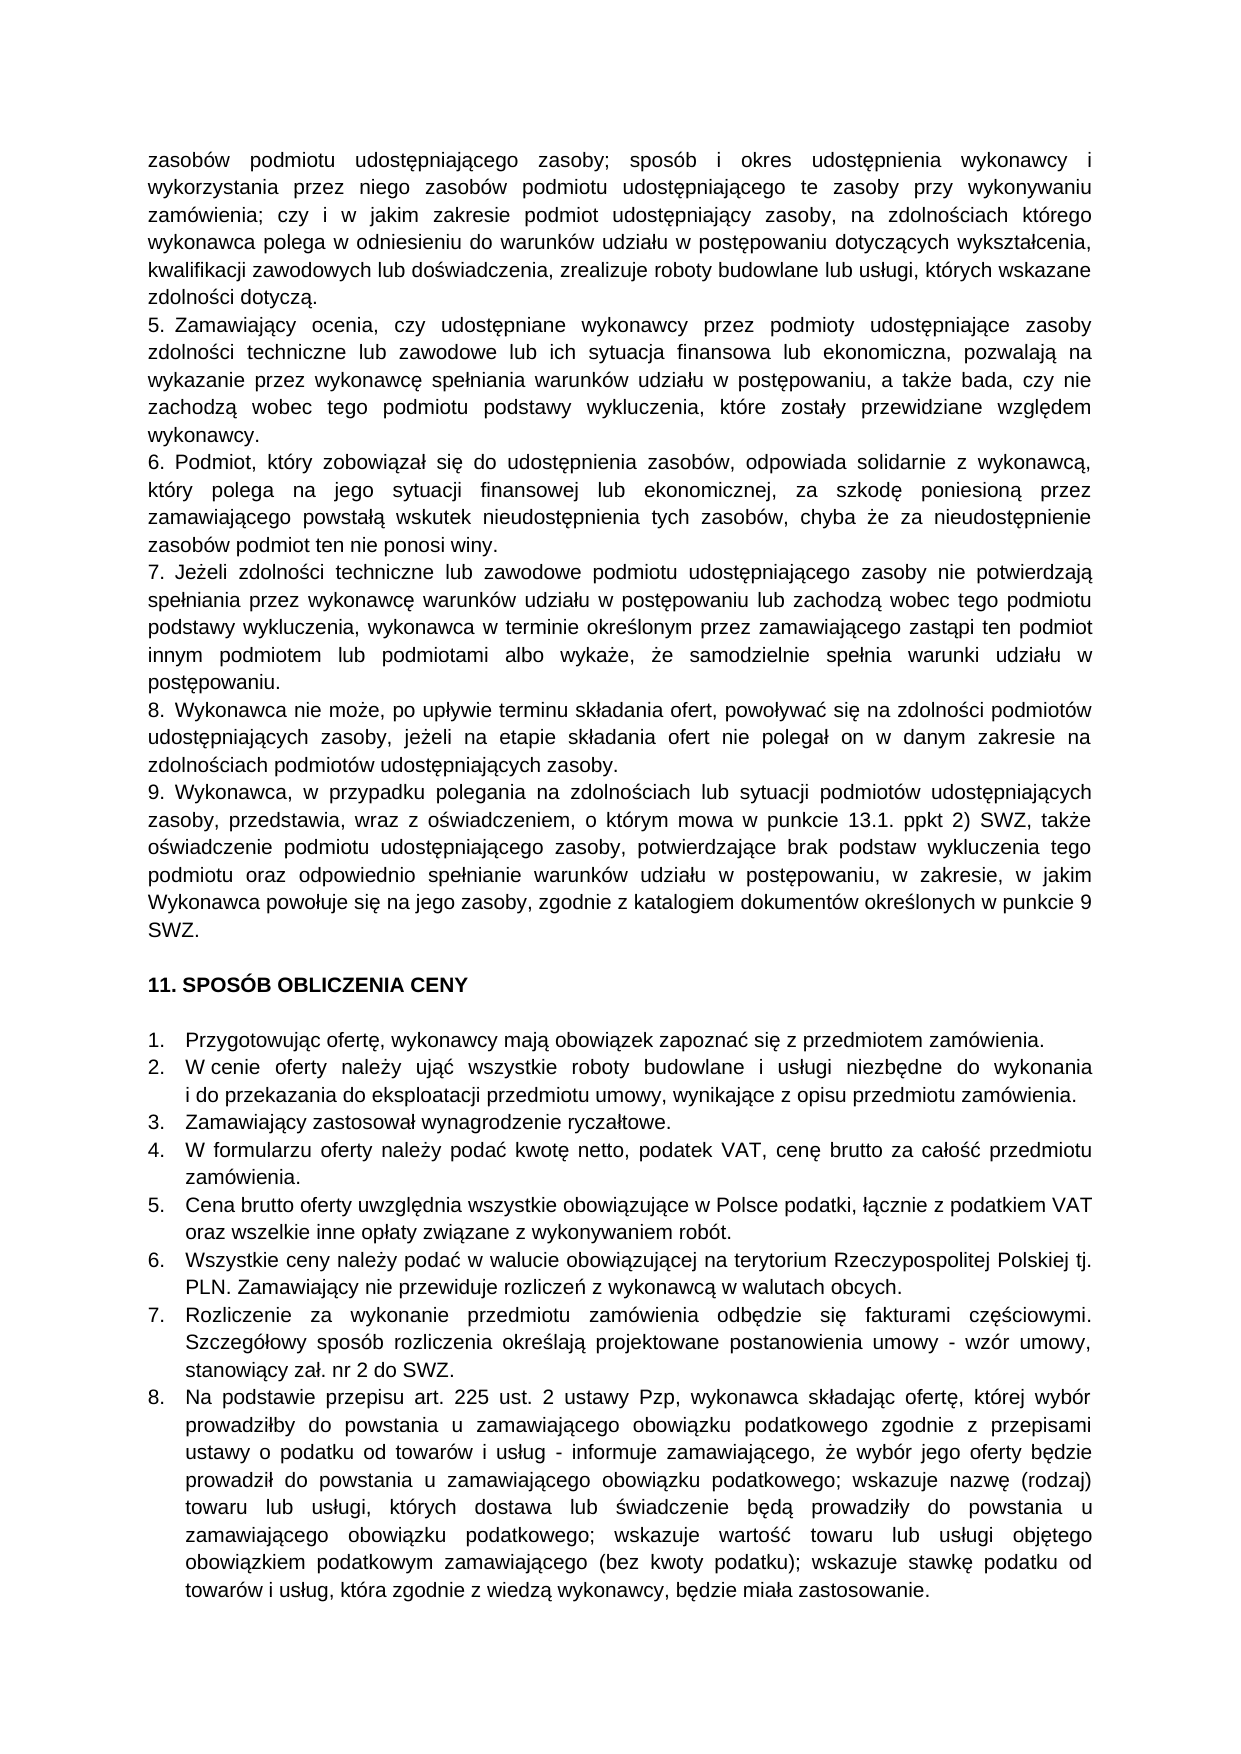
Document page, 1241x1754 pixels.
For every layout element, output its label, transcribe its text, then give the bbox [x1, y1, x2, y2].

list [148, 148, 1093, 309]
text 11. SPOSÓB OBLICZENIA CENY [148, 973, 1093, 997]
list W formularzu oferty należy podać kwotę netto, podatek VAT, cenę brutto za całość przedmiotu zamówienia. [148, 1138, 1093, 1189]
list W cenie oferty należy ująć wszystkie roboty budowlane i usługi niezbędne do wykonania i do przekazania do eksploatacji przedmiotu umowy, wynikające z opisu przedmiotu zamówienia. [148, 1055, 1093, 1107]
list Na podstawie przepisu art. 225 ust. 2 ustawy Pzp, wykonawca składając ofertę, której wybór prowadziłby do powstania u zamawiającego obowiązku podatkowego zgodnie z przepisami ustawy o podatku od towarów i usług - informuje zamawiającego, że wybór jego oferty będzie prowadził do powstania u zamawiającego obowiązku podatkowego; wskazuje nazwę (rodzaj) towaru lub usługi, których dostawa lub świadczenie będą prowadziły do powstania u zamawiającego obowiązku podatkowego; wskazuje wartość towaru lub usługi objętego obowiązkiem podatkowym zamawiającego (bez kwoty podatku); wskazuje stawkę podatku od towarów i usług, która zgodnie z wiedzą wykonawcy, będzie miała zastosowanie. [148, 1385, 1093, 1602]
list Rozliczenie za wykonanie przedmiotu zamówienia odbędzie się fakturami częściowymi. Szczegółowy sposób rozliczenia określają projektowane postanowienia umowy - wzór umowy, stanowiący zał. nr 2 do SWZ. [148, 1303, 1093, 1382]
list Wykonawca nie może, po upływie terminu składania ofert, powoływać się na zdolności podmiotów udostępniających zasoby, jeżeli na etapie składania ofert nie polegał on w danym zakresie na zdolnościach podmiotów udostępniających zasoby. [148, 698, 1093, 777]
list Cena brutto oferty uwzględnia wszystkie obowiązujące w Polsce podatki, łącznie z podatkiem VAT oraz wszelkie inne opłaty związane z wykonywaniem robót. [148, 1193, 1093, 1244]
list Zamawiający ocenia, czy udostępniane wykonawcy przez podmioty udostępniające zasoby zdolności techniczne lub zawodowe lub ich sytuacja finansowa lub ekonomiczna, pozwalają na wykazanie przez wykonawcę spełniania warunków udziału w postępowaniu, a także bada, czy nie zachodzą wobec tego podmiotu podstawy wykluczenia, które zostały przewidziane względem wykonawcy. [148, 313, 1093, 447]
list Podmiot, który zobowiązał się do udostępnienia zasobów, odpowiada solidarnie z wykonawcą, który polega na jego sytuacji finansowej lub ekonomicznej, za szkodę poniesioną przez zamawiającego powstałą wskutek nieudostępnienia tych zasobów, chyba że za nieudostępnienie zasobów podmiot ten nie ponosi winy. [148, 450, 1093, 557]
list Zamawiający zastosował wynagrodzenie ryczałtowe. [148, 1110, 1093, 1134]
list Przygotowując ofertę, wykonawcy mają obowiązek zapoznać się z przedmiotem zamówienia. [148, 1028, 1093, 1052]
list Wszystkie ceny należy podać w walucie obowiązującej na terytorium Rzeczypospolitej Polskiej tj. PLN. Zamawiający nie przewiduje rozliczeń z wykonawcą w walutach obcych. [148, 1248, 1093, 1299]
list Jeżeli zdolności techniczne lub zawodowe podmiotu udostępniającego zasoby nie potwierdzają spełniania przez wykonawcę warunków udziału w postępowaniu lub zachodzą wobec tego podmiotu podstawy wykluczenia, wykonawca w terminie określonym przez zamawiającego zastąpi ten podmiot innym podmiotem lub podmiotami albo wykaże, że samodzielnie spełnia warunki udziału w postępowaniu. [148, 560, 1093, 694]
